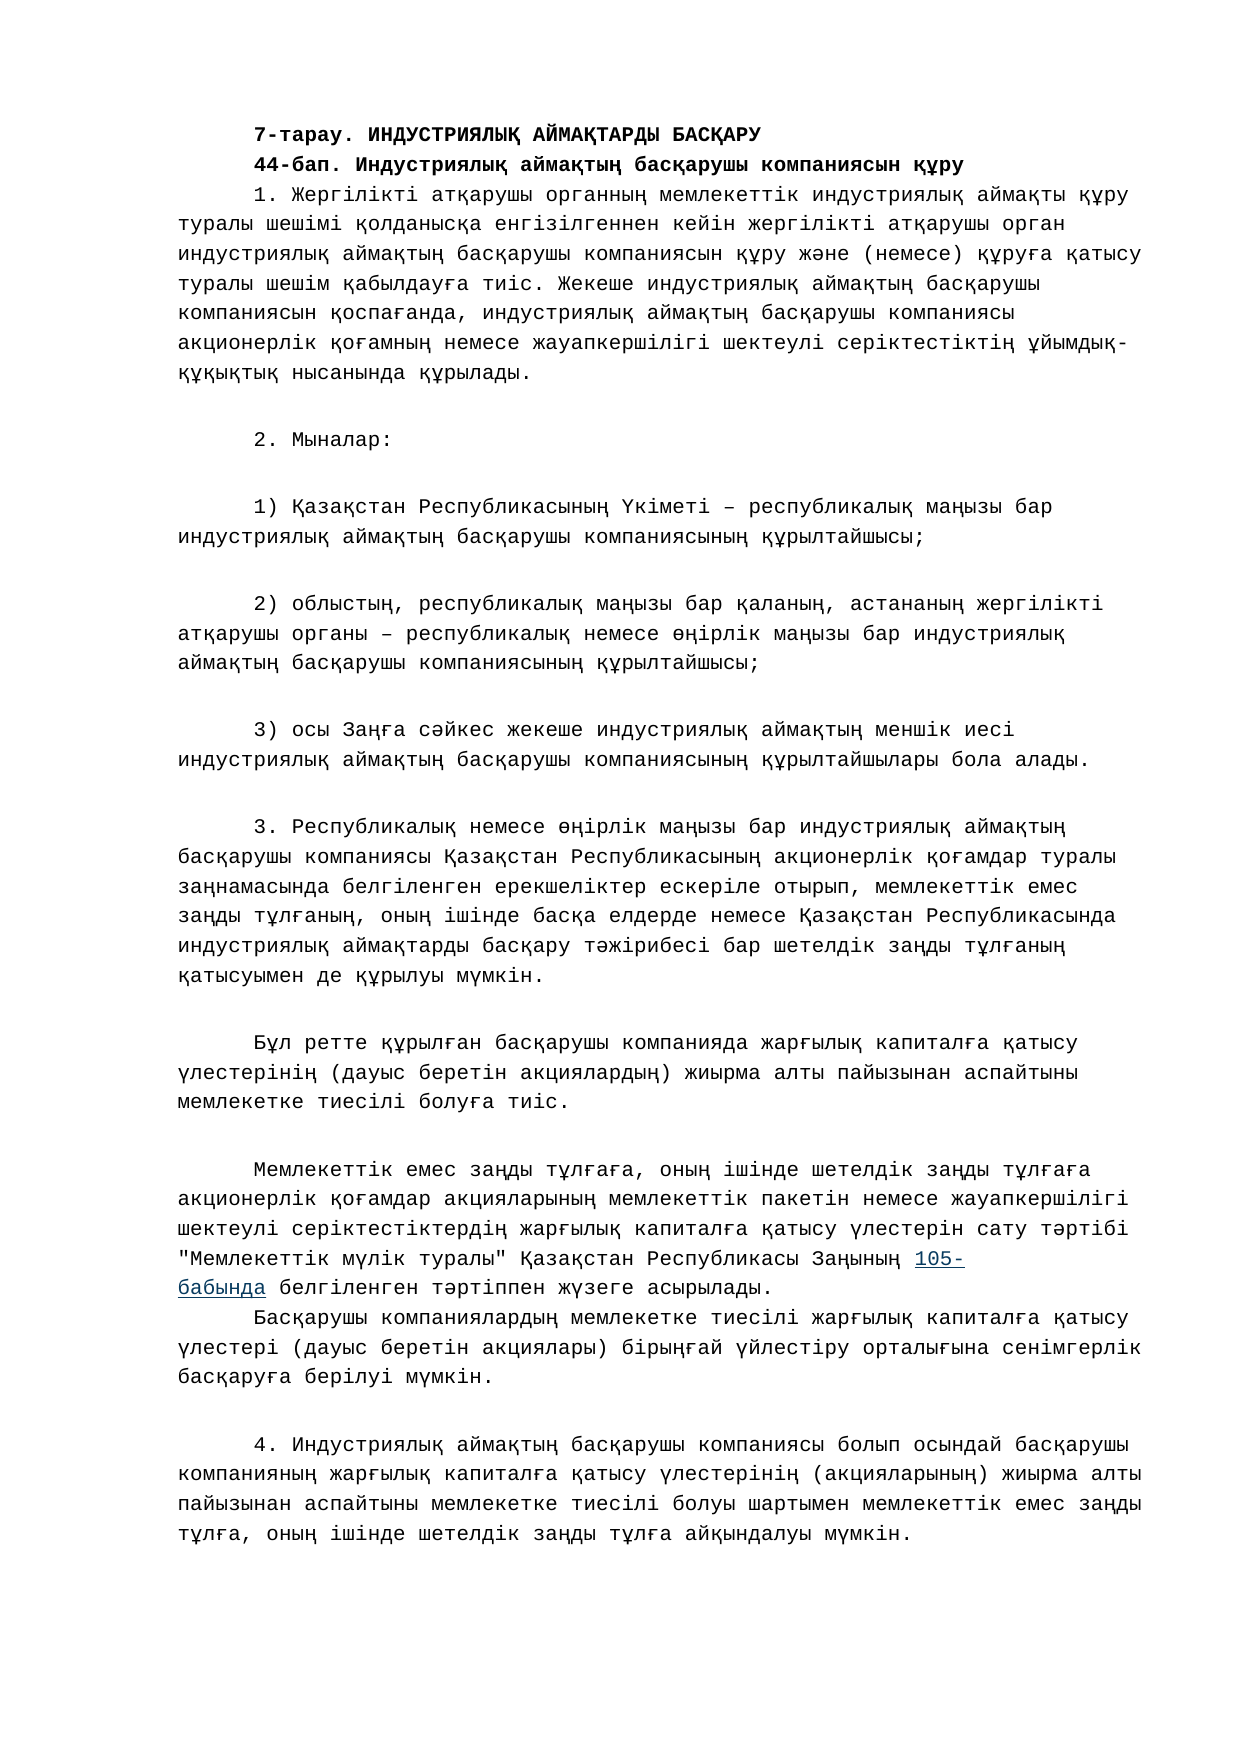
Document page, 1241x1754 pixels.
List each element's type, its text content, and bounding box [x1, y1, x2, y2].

text 4. Индустриялық аймақтың басқарушы компаниясы болып осындай басқарушы компанияның жарғылық капиталға қатысу үлестерінің (акцияларының) жиырма алты пайызынан аспайтыны мемлекетке тиесілі болуы шартымен мемлекеттік емес заңды тұлға, оның ішінде шетелдік заңды тұлға айқындалуы мүмкін. [177, 1427, 1152, 1546]
text Басқарушы компаниялардың мемлекетке тиесілі жарғылық капиталға қатысу үлестері (дауыс беретін акциялары) бірыңғай үйлестіру орталығына сенімгерлік басқаруға берілуі мүмкін. [177, 1301, 1152, 1390]
text 2. Мыналар: [177, 423, 1152, 452]
text Бұл ретте құрылған басқарушы компанияда жарғылық капиталға қатысу үлестерінің (дауыс беретін акциялардың) жиырма алты пайызынан аспайтыны мемлекетке тиесілі болуға тиіс. [177, 1026, 1152, 1115]
text 2) облыстың, республикалық маңызы бар қаланың, астананың жергілікті атқарушы органы – республикалық немесе өңірлік маңызы бар индустриялық аймақтың басқарушы компаниясының құрылтайшысы; [177, 587, 1152, 676]
text 1) Қазақстан Республикасының Үкіметі – республикалық маңызы бар индустриялық аймақтың басқарушы компаниясының құрылтайшысы; [177, 490, 1152, 549]
text Мемлекеттік емес заңды тұлғаға, оның ішінде шетелдік заңды тұлғаға акционерлік қоғамдар акцияларының мемлекеттік пакетін немесе жауапкершілігі шектеулі серіктестіктердің жарғылық капиталға қатысу үлестерін сату тәртібі "Мемлекеттік мүлік туралы" Қазақстан Республикасы Заңының 105-бабында белгіленген тәртіппен жүзеге асырылады. [177, 1152, 1152, 1301]
text 3. Республикалық немесе өңірлік маңызы бар индустриялық аймақтың басқарушы компаниясы Қазақстан Республикасының акционерлік қоғамдар туралы заңнамасында белгіленген ерекшеліктер ескеріле отырып, мемлекеттік емес заңды тұлғаның, оның ішінде басқа елдерде немесе Қазақстан Республикасында индустриялық аймақтарды басқару тәжірибесі бар шетелдік заңды тұлғаның қатысуымен де құрылуы мүмкін. [177, 810, 1152, 988]
text 44-бап. Индустриялық аймақтың басқарушы компаниясын құру [177, 148, 1152, 177]
text 3) осы Заңға сәйкес жекеше индустриялық аймақтың меншік иесі индустриялық аймақтың басқарушы компаниясының құрылтайшылары бола алады. [177, 713, 1152, 773]
text 7-тарау. ИНДУСТРИЯЛЫҚ АЙМАҚТАРДЫ БАСҚАРУ [177, 118, 1152, 148]
text 1. Жергілікті атқарушы органның мемлекеттік индустриялық аймақты құру туралы шешімі қолданысқа енгізілгеннен кейін жергілікті атқарушы орган индустриялық аймақтың басқарушы компаниясын құру және (немесе) құруға қатысу туралы шешім қабылдауға тиіс. Жекеше индустриялық аймақтың басқарушы компаниясын қоспағанда, индустриялық аймақтың басқарушы компаниясы акционерлік қоғамның немесе жауапкершілігі шектеулі серіктестіктің ұйымдық-құқықтық нысанында құрылады. [177, 177, 1152, 385]
